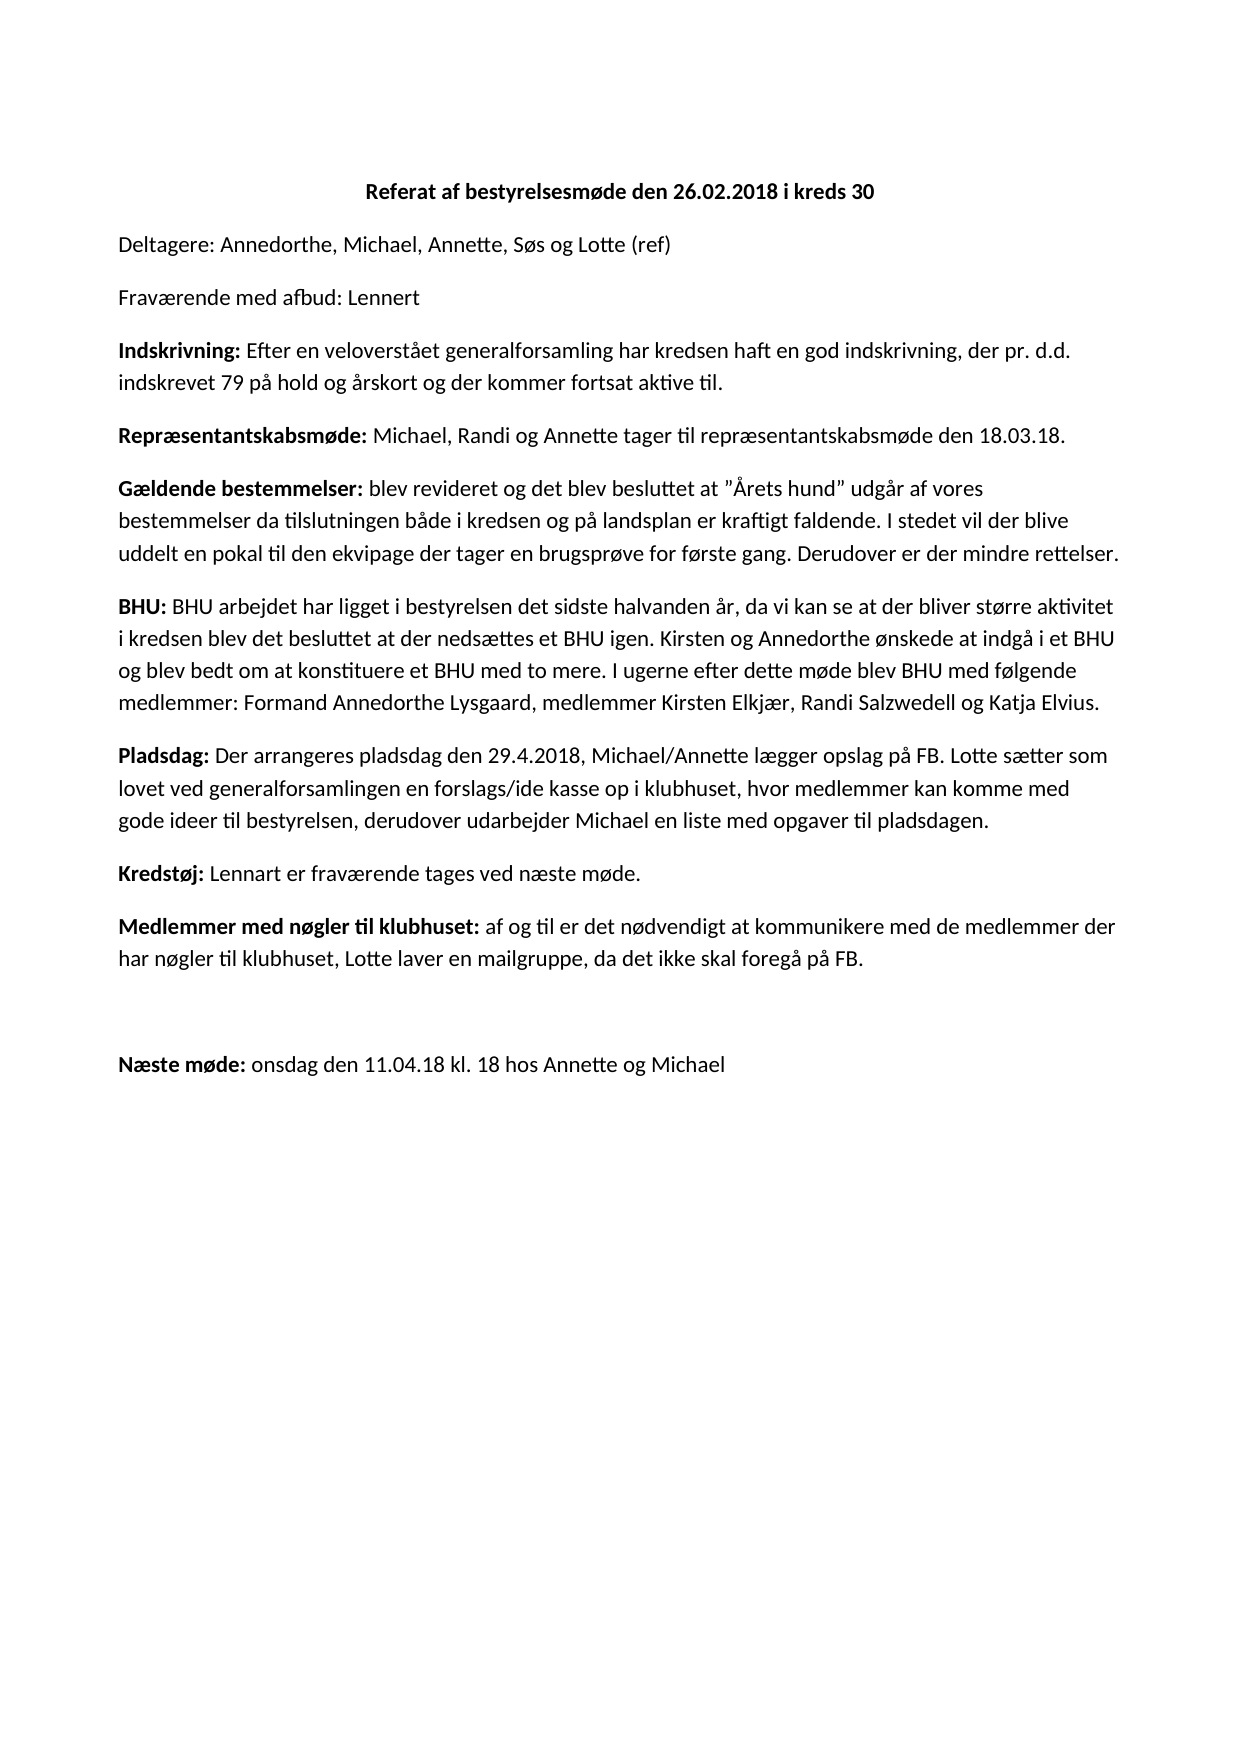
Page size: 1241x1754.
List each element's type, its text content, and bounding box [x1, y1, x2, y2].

text Repræsentantskabsmøde: Michael, Randi og Annette tager til repræsentantskabsmøde den 18.03.18. [118, 421, 1122, 449]
text Gældende bestemmelser: blev revideret og det blev besluttet at ”Årets hund” udgår af vores bestemmelser da tilslutningen både i kredsen og på landsplan er kraftigt faldende. I stedet vil der blive uddelt en pokal til den ekvipage der tager en brugsprøve for første gang. Derudover er der mindre rettelser. [118, 474, 1122, 567]
text Fraværende med afbud: Lennert [118, 283, 1122, 311]
text Deltagere: Annedorthe, Michael, Annette, Søs og Lotte (ref) [118, 230, 1122, 258]
text Referat af bestyrelsesmøde den 26.02.2018 i kreds 30 [118, 177, 1122, 205]
text Næste møde: onsdag den 11.04.18 kl. 18 hos Annette og Michael [118, 1050, 1122, 1078]
text Medlemmer med nøgler til klubhuset: af og til er det nødvendigt at kommunikere med de medlemmer der har nøgler til klubhuset, Lotte laver en mailgruppe, da det ikke skal foregå på FB. [118, 912, 1122, 972]
text Indskrivning: Efter en veloverstået generalforsamling har kredsen haft en god indskrivning, der pr. d.d. indskrevet 79 på hold og årskort og der kommer fortsat aktive til. [118, 336, 1122, 396]
text Pladsdag: Der arrangeres pladsdag den 29.4.2018, Michael/Annette lægger opslag på FB. Lotte sætter som lovet ved generalforsamlingen en forslags/ide kasse op i klubhuset, hvor medlemmer kan komme med gode ideer til bestyrelsen, derudover udarbejder Michael en liste med opgaver til pladsdagen. [118, 741, 1122, 834]
text Kredstøj: Lennart er fraværende tages ved næste møde. [118, 859, 1122, 887]
text BHU: BHU arbejdet har ligget i bestyrelsen det sidste halvanden år, da vi kan se at der bliver større aktivitet i kredsen blev det besluttet at der nedsættes et BHU igen. Kirsten og Annedorthe ønskede at indgå i et BHU og blev bedt om at konstituere et BHU med to mere. I ugerne efter dette møde blev BHU med følgende medlemmer: Formand Annedorthe Lysgaard, medlemmer Kirsten Elkjær, Randi Salzwedell og Katja Elvius. [118, 592, 1122, 716]
